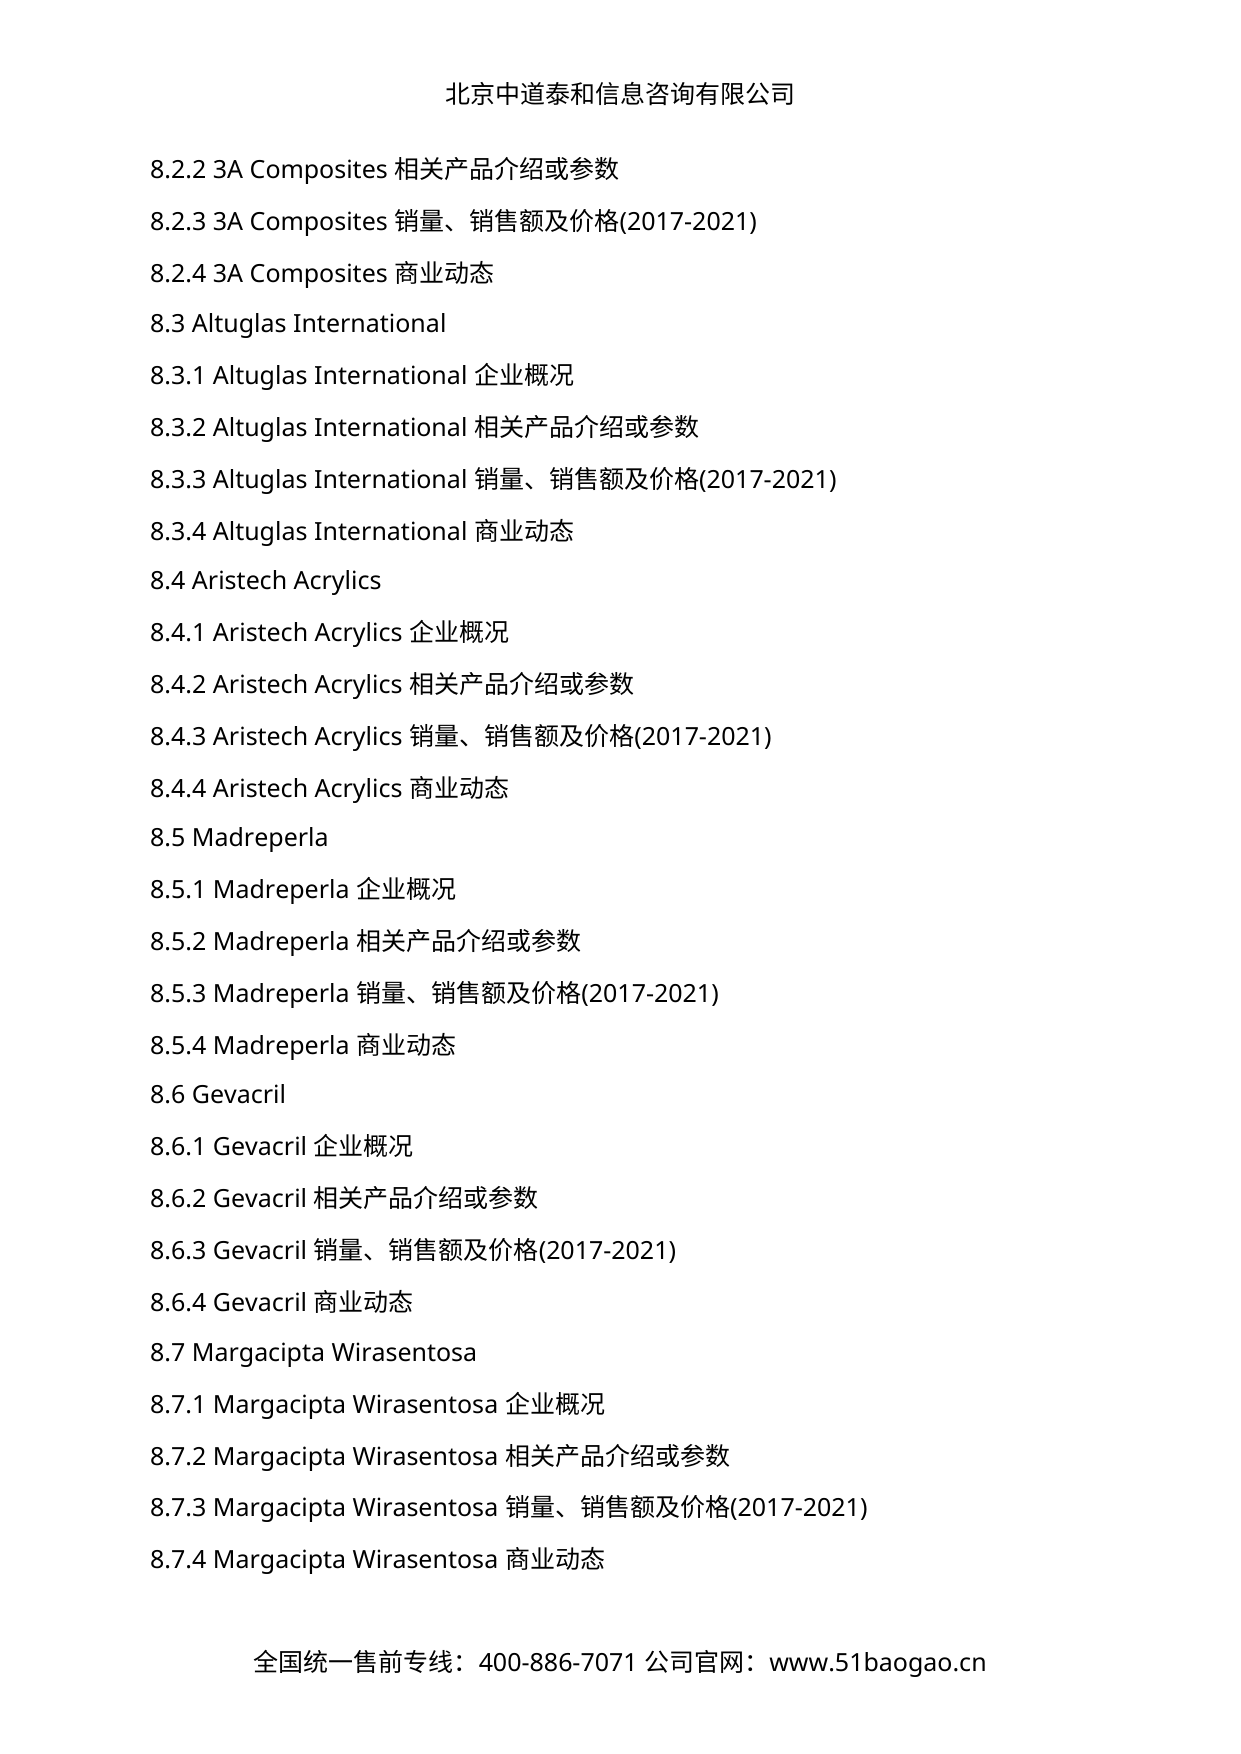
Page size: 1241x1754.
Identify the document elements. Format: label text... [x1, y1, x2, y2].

text 8.6.3 Gevacril 销量、销售额及价格(2017-2021) [150, 1231, 1090, 1267]
text 8.6.1 Gevacril 企业概况 [150, 1127, 1090, 1163]
text 8.2.2 3A Composites 相关产品介绍或参数 [150, 150, 1090, 186]
text 8.7.1 Margacipta Wirasentosa 企业概况 [150, 1384, 1090, 1420]
text 8.2.3 3A Composites 销量、销售额及价格(2017-2021) [150, 202, 1090, 238]
text 8.7.3 Margacipta Wirasentosa 销量、销售额及价格(2017-2021) [150, 1488, 1090, 1524]
text 8.5.3 Madreperla 销量、销售额及价格(2017-2021) [150, 973, 1090, 1010]
text 8.6.4 Gevacril 商业动态 [150, 1282, 1090, 1319]
text 8.3.4 Altuglas International 商业动态 [150, 511, 1090, 547]
text 8.6 Gevacril [150, 1077, 1090, 1111]
text 8.3 Altuglas International [150, 306, 1090, 340]
text 8.5 Madreperla [150, 820, 1090, 854]
text 8.4.3 Aristech Acrylics 销量、销售额及价格(2017-2021) [150, 716, 1090, 752]
text 8.5.1 Madreperla 企业概况 [150, 870, 1090, 906]
text 8.5.2 Madreperla 相关产品介绍或参数 [150, 922, 1090, 958]
text 8.4.1 Aristech Acrylics 企业概况 [150, 612, 1090, 649]
text 8.7 Margacipta Wirasentosa [150, 1334, 1090, 1368]
text 8.3.3 Altuglas International 销量、销售额及价格(2017-2021) [150, 459, 1090, 495]
text 8.3.1 Altuglas International 企业概况 [150, 355, 1090, 392]
text 8.2.4 3A Composites 商业动态 [150, 254, 1090, 290]
text 8.4.4 Aristech Acrylics 商业动态 [150, 768, 1090, 804]
text 8.4 Aristech Acrylics [150, 563, 1090, 597]
text 8.5.4 Madreperla 商业动态 [150, 1025, 1090, 1062]
text 8.6.2 Gevacril 相关产品介绍或参数 [150, 1179, 1090, 1215]
text 8.7.4 Margacipta Wirasentosa 商业动态 [150, 1540, 1090, 1576]
text 8.3.2 Altuglas International 相关产品介绍或参数 [150, 407, 1090, 443]
text 8.7.2 Margacipta Wirasentosa 相关产品介绍或参数 [150, 1436, 1090, 1472]
text 8.4.2 Aristech Acrylics 相关产品介绍或参数 [150, 664, 1090, 701]
